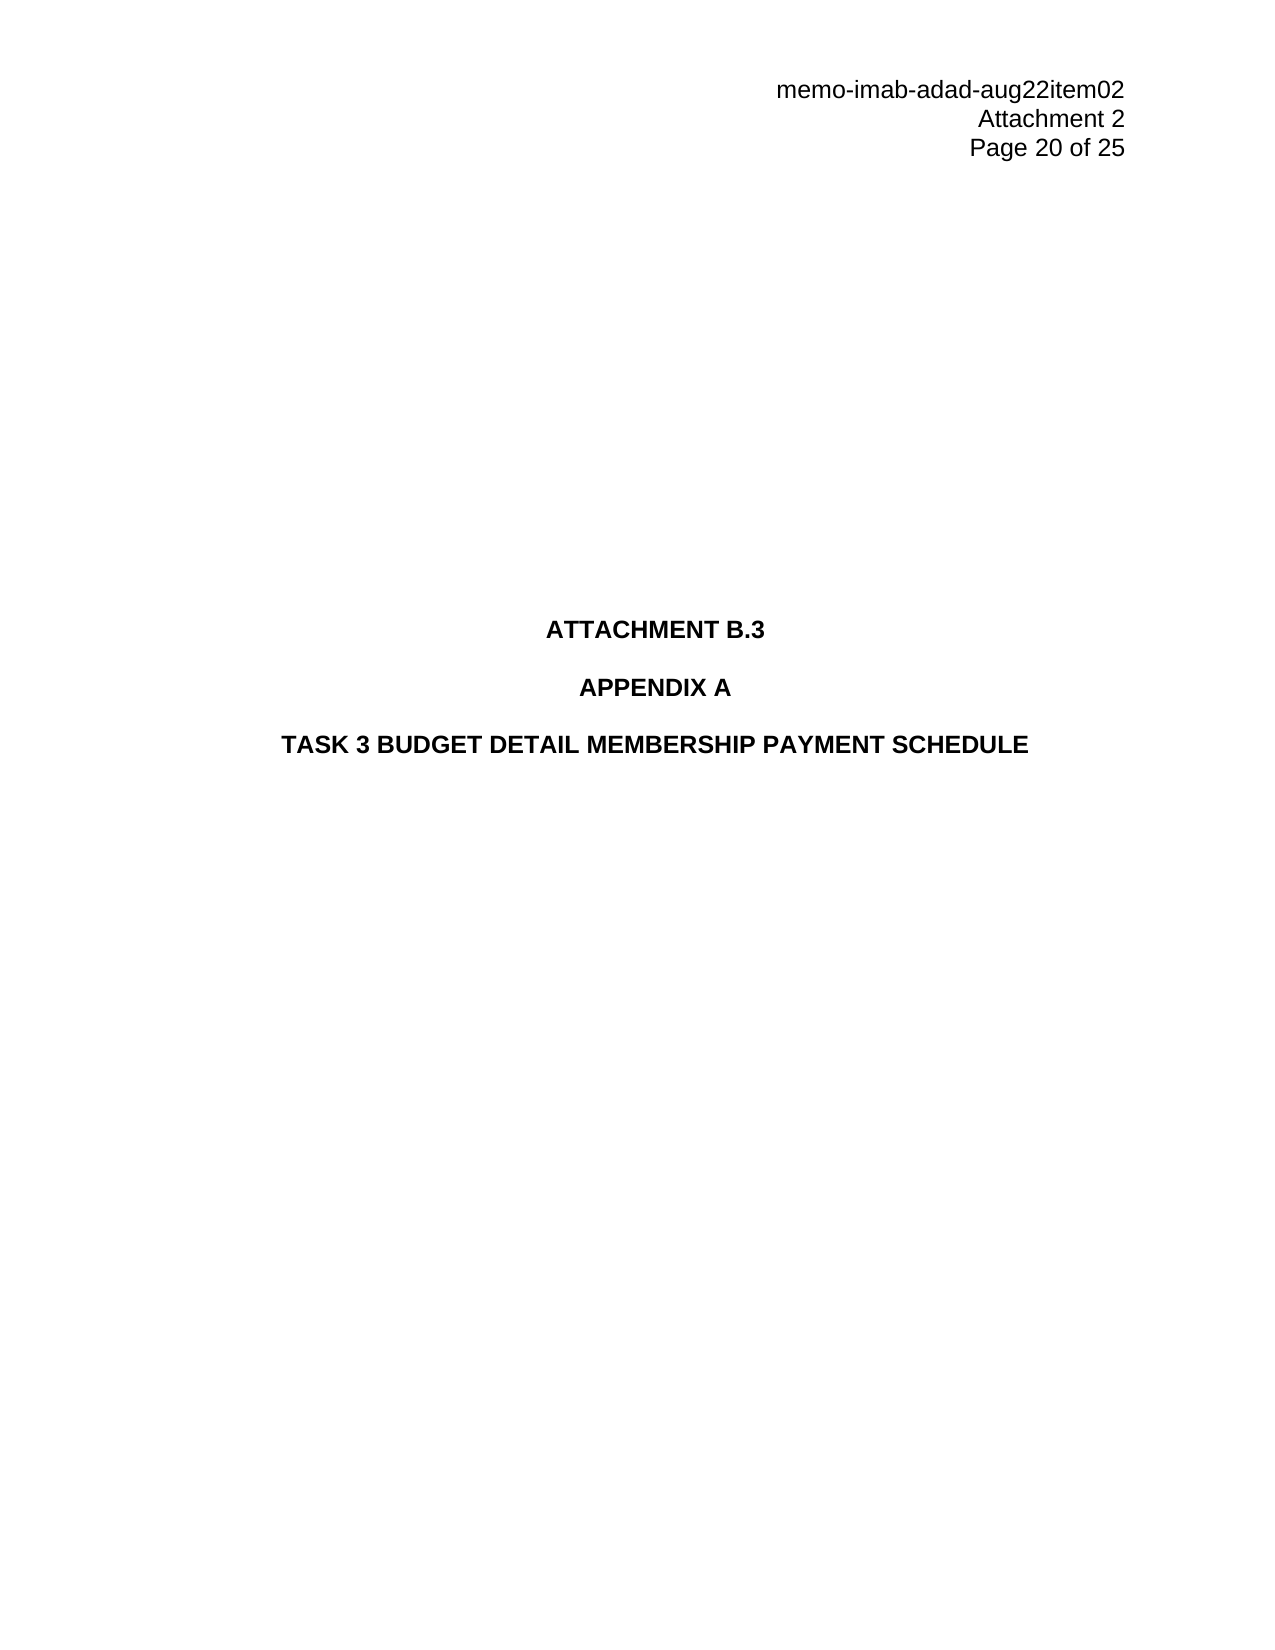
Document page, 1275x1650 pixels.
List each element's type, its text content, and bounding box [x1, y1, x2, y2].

subtitle ATTACHMENT B.3 APPENDIX A TASK 3 BUDGET DETAIL MEMBERSHIP PAYMENT SCHEDULE [167, 615, 1144, 759]
